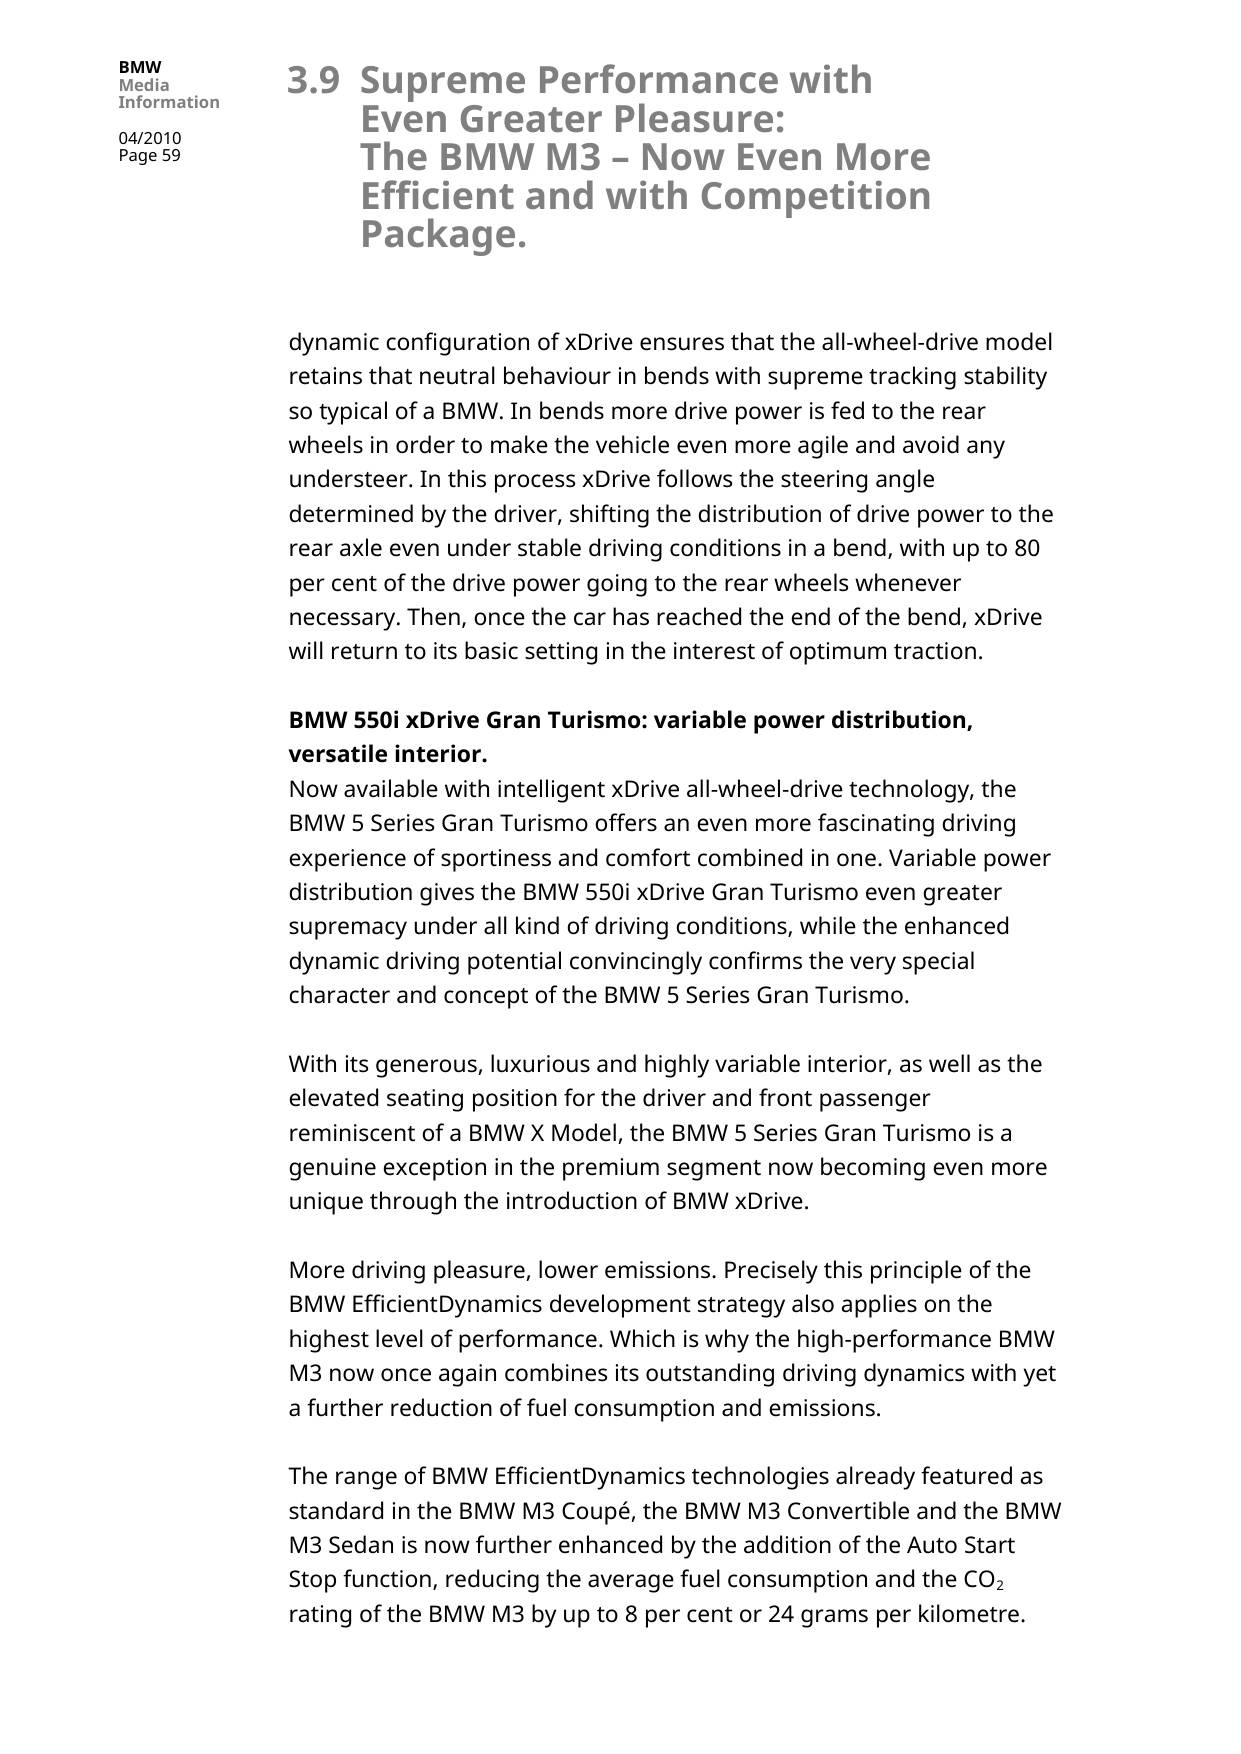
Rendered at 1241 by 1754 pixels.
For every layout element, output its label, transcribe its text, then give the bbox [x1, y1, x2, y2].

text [288, 157, 1063, 666]
text The range of BMW EfficientDynamics technologies already featured as standard in the BMW M3 Coupé, the BMW M3 Convertible and the BMW M3 Sedan is now further enhanced by the addition of the Auto Start Stop function, reducing the average fuel consumption and the CO2 rating of the BMW M3 by up to 8 per cent or 24 grams per kilometre. [288, 1457, 1063, 1629]
text More driving pleasure, lower emissions. Precisely this principle of the BMW EfficientDynamics development strategy also applies on the highest level of performance. Which is why the high-performance BMW M3 now once again combines its outstanding driving dynamics with yet a further reduction of fuel consumption and emissions. [288, 1251, 1063, 1423]
text Now available with intelligent xDrive all-wheel-drive technology, the BMW 5 Series Gran Turismo offers an even more fascinating driving experience of sportiness and comfort combined in one. Variable power distribution gives the BMW 550i xDrive Gran Turismo even greater supremacy under all kind of driving conditions, while the enhanced dynamic driving potential convincingly confirms the very special character and concept of the BMW 5 Series Gran Turismo. [288, 769, 1063, 1010]
text 3.9 Supreme Performance with Even Greater Pleasure: The BMW M3 – Now Even More Efficient and with Competition Package. [287, 63, 943, 256]
text BMW 550i xDrive Gran Turismo: variable power distribution, versatile interior. [288, 701, 1063, 769]
text With its generous, luxurious and highly variable interior, as well as the elevated seating position for the driver and front passenger reminiscent of a BMW X Model, the BMW 5 Series Gran Turismo is a genuine exception in the premium segment now becoming even more unique through the introduction of BMW xDrive. [288, 1044, 1063, 1216]
